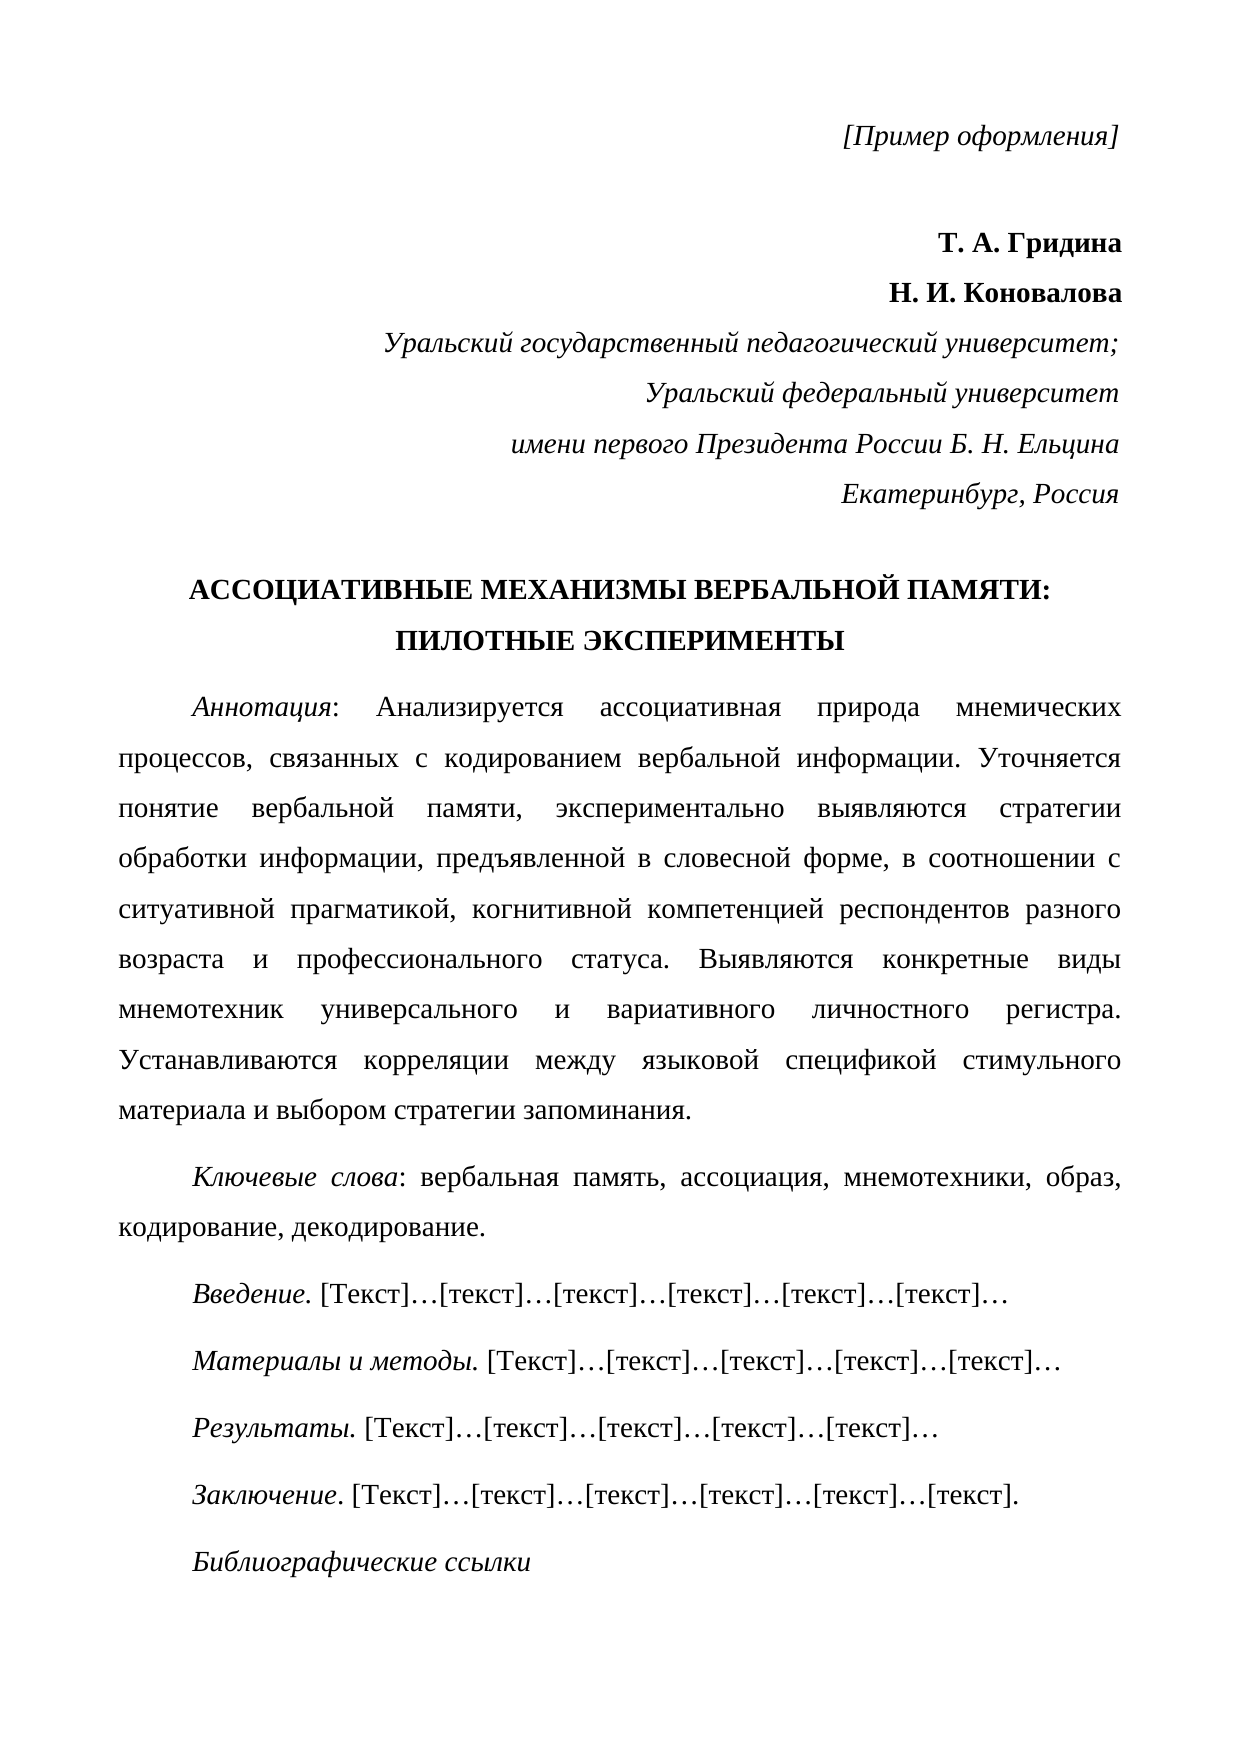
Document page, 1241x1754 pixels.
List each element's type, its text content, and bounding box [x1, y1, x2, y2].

text Библиографические ссылки [118, 1544, 1122, 1578]
text Заключение. [Текст]…[текст]…[текст]…[текст]…[текст]…[текст]. [118, 1477, 1122, 1511]
text Уральский федеральный университет [118, 376, 1122, 409]
text Введение. [Текст]…[текст]…[текст]…[текст]…[текст]…[текст]… [118, 1276, 1122, 1310]
text Н. И. Коновалова [118, 275, 1122, 308]
text АССОЦИАТИВНЫЕ МЕХАНИЗМЫ ВЕРБАЛЬНОЙ ПАМЯТИ: [118, 572, 1122, 606]
text Результаты. [Текст]…[текст]…[текст]…[текст]…[текст]… [118, 1410, 1122, 1444]
text Екатеринбург, Россия [118, 476, 1122, 510]
text Материалы и методы. [Текст]…[текст]…[текст]…[текст]…[текст]… [118, 1343, 1122, 1377]
text Ключевые слова: вербальная память, ассоциация, мнемотехники, образ, кодирование, декодирование. [118, 1159, 1122, 1243]
text Аннотация: Анализируется ассоциативная природа мнемических процессов, связанных с кодированием вербальной информации. Уточняется понятие вербальной памяти, экспериментально выявляются стратегии обработки информации, предъявленной в словесной форме, в соотношении с ситуативной прагматикой, когнитивной компетенцией респондентов разного возраста и профессионального статуса. Выявляются конкретные виды мнемотехник универсального и вариативного личностного регистра. Устанавливаются корреляции между языковой спецификой стимульного материала и выбором стратегии запоминания. [118, 689, 1122, 1126]
text Т. А. Гридина [118, 225, 1122, 258]
text ПИЛОТНЫЕ ЭКСПЕРИМЕНТЫ [118, 623, 1122, 656]
text [Пример оформления] [118, 118, 1122, 152]
text Уральский государственный педагогический университет; [118, 325, 1122, 359]
text имени первого Президента России Б. Н. Ельцина [118, 426, 1122, 459]
